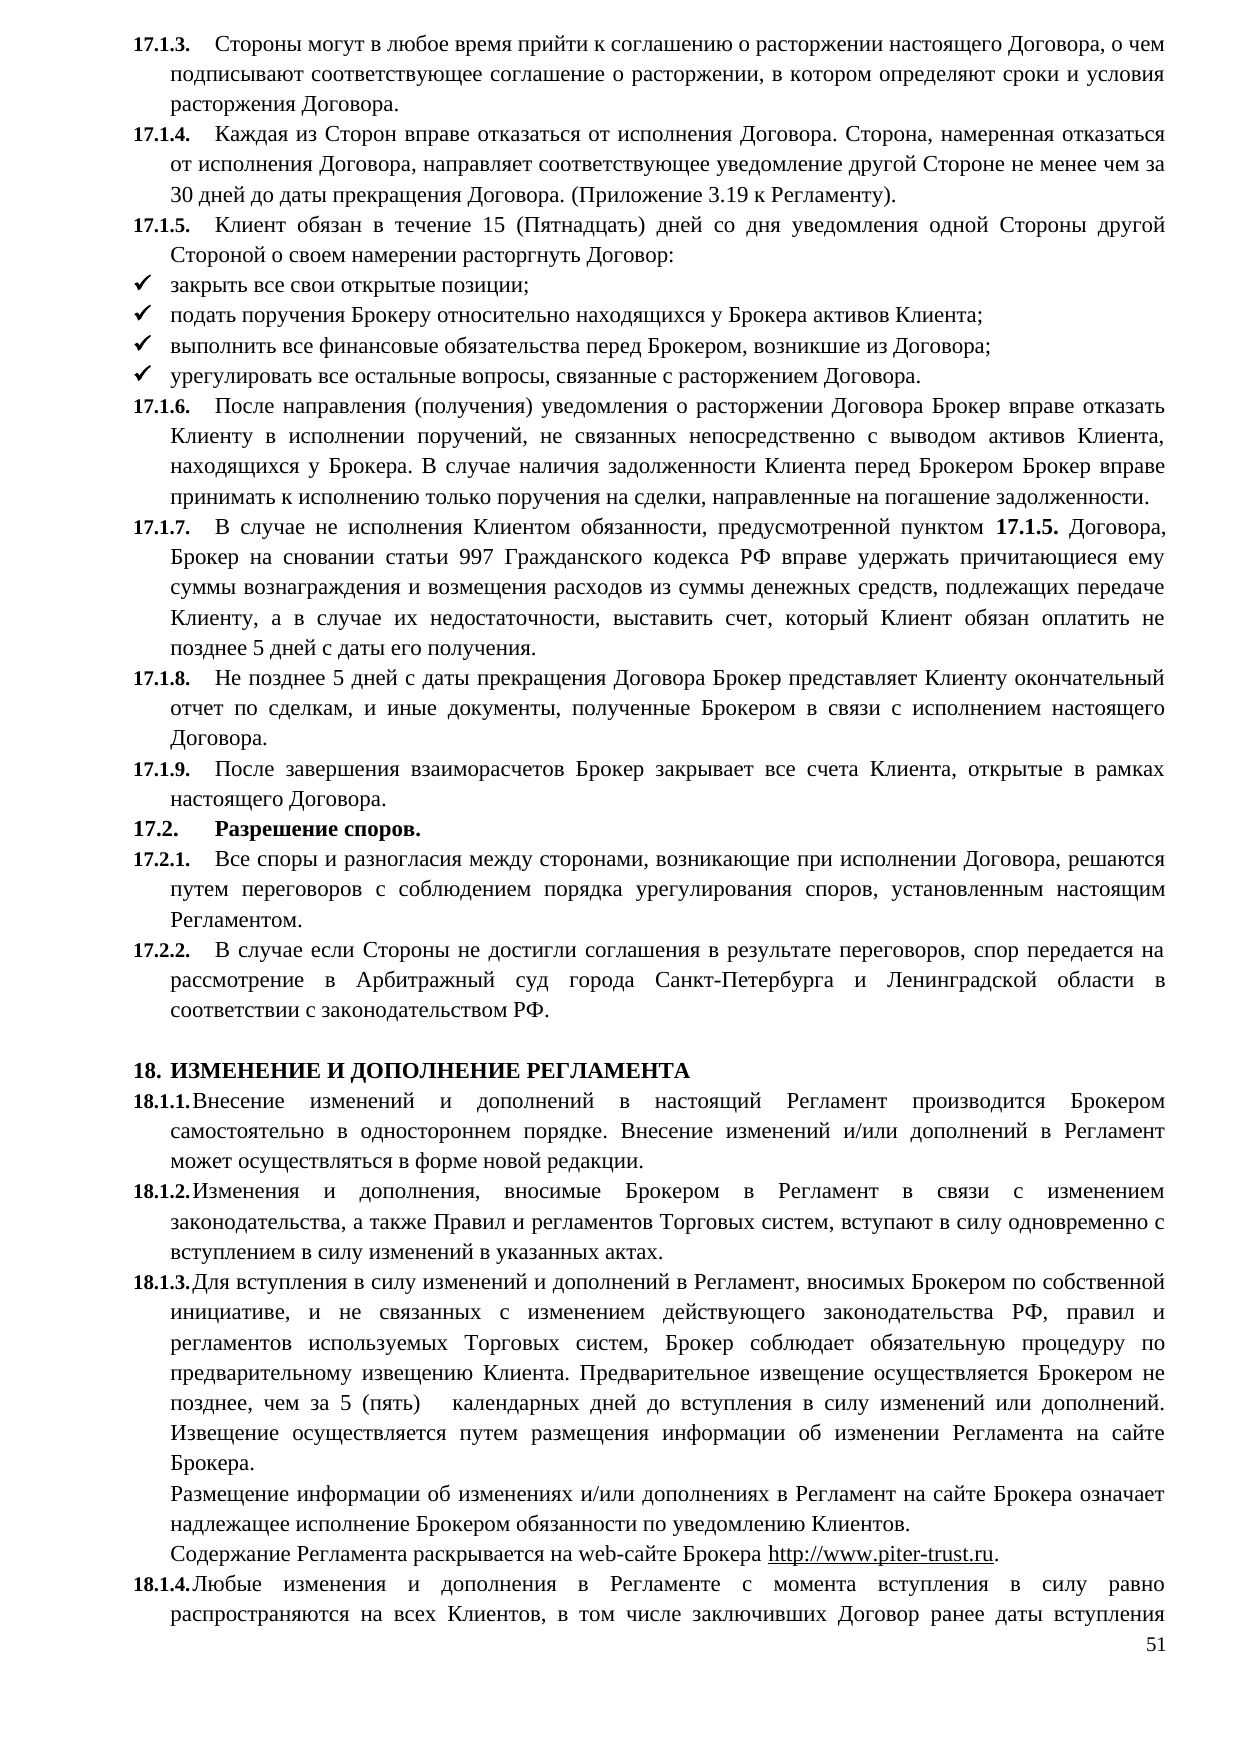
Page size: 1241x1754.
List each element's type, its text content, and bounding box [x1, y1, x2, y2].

list ИЗМЕНЕНИЕ И ДОПОЛНЕНИЕ РЕГЛАМЕНТА [133, 1057, 1167, 1083]
list После завершения взаиморасчетов Брокер закрывает все счета Клиента, открытые в рамках настоящего Договора. [133, 754, 1167, 811]
list Изменения и дополнения, вносимые Брокером в Регламент в связи с изменением законодательства, а также Правил и регламентов Торговых систем, вступают в силу одновременно с вступлением в силу изменений в указанных актах. [133, 1177, 1167, 1264]
list Каждая из Сторон вправе отказаться от исполнения Договора. Сторона, намеренная отказаться от исполнения Договора, направляет соответствующее уведомление другой Стороне не менее чем за 30 дней до даты прекращения Договора. (Приложение 3.19 к Регламенту). [133, 120, 1167, 207]
list подать поручения Брокеру относительно находящихся у Брокера активов Клиента; [133, 301, 1167, 328]
list урегулировать все остальные вопросы, связанные с расторжением Договора. [133, 362, 1167, 388]
list Внесение изменений и дополнений в настоящий Регламент производится Брокером самостоятельно в одностороннем порядке. Внесение изменений и/или дополнений в Регламент может осуществляться в форме новой редакции. [133, 1087, 1167, 1174]
text Содержание Регламента раскрывается на web-сайте Брокера http://www.piter-trust.ru. [133, 1540, 1167, 1566]
list Для вступления в силу изменений и дополнений в Регламент, вносимых Брокером по собственной инициативе, и не связанных с изменением действующего законодательства РФ, правил и регламентов используемых Торговых систем, Брокер соблюдает обязательную процедуру по предварительному извещению Клиента. Предварительное извещение осуществляется Брокером не позднее, чем за 5 (пять) календарных дней до вступления в силу изменений или дополнений. Извещение осуществляется путем размещения информации об изменении Регламента на сайте Брокера. [133, 1268, 1167, 1476]
list Стороны могут в любое время прийти к соглашению о расторжении настоящего Договора, о чем подписывают соответствующее соглашение о расторжении, в котором определяют сроки и условия расторжения Договора. [133, 29, 1167, 116]
text Размещение информации об изменениях и/или дополнениях в Регламент на сайте Брокера означает надлежащее исполнение Брокером обязанности по уведомлению Клиентов. [133, 1479, 1167, 1536]
list В случае не исполнения Клиентом обязанности, предусмотренной пунктом 17.1.5. Договора, Брокер на сновании статьи 997 Гражданского кодекса РФ вправе удержать причитающиеся ему суммы вознаграждения и возмещения расходов из суммы денежных средств, подлежащих передаче Клиенту, а в случае их недостаточности, выставить счет, который Клиент обязан оплатить не позднее 5 дней с даты его получения. [133, 513, 1167, 660]
list После направления (получения) уведомления о расторжении Договора Брокер вправе отказать Клиенту в исполнении поручений, не связанных непосредственно с выводом активов Клиента, находящихся у Брокера. В случае наличия задолженности Клиента перед Брокером Брокер вправе принимать к исполнению только поручения на сделки, направленные на погашение задолженности. [133, 392, 1167, 509]
list выполнить все финансовые обязательства перед Брокером, возникшие из Договора; [133, 332, 1167, 358]
list Не позднее 5 дней с даты прекращения Договора Брокер представляет Клиенту окончательный отчет по сделкам, и иные документы, полученные Брокером в связи с исполнением настоящего Договора. [133, 664, 1167, 751]
list Все споры и разногласия между сторонами, возникающие при исполнении Договора, решаются путем переговоров с соблюдением порядка урегулирования споров, установленным настоящим Регламентом. [133, 845, 1167, 932]
list Разрешение споров. [133, 815, 1167, 841]
list Клиент обязан в течение 15 (Пятнадцать) дней со дня уведомления одной Стороны другой Стороной о своем намерении расторгнуть Договор: [133, 211, 1167, 267]
list В случае если Стороны не достигли соглашения в результате переговоров, спор передается на рассмотрение в Арбитражный суд города Санкт-Петербурга и Ленинградской области в соответствии с законодательством РФ. [133, 936, 1167, 1023]
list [133, 1570, 1167, 1627]
list закрыть все свои открытые позиции; [133, 271, 1167, 298]
